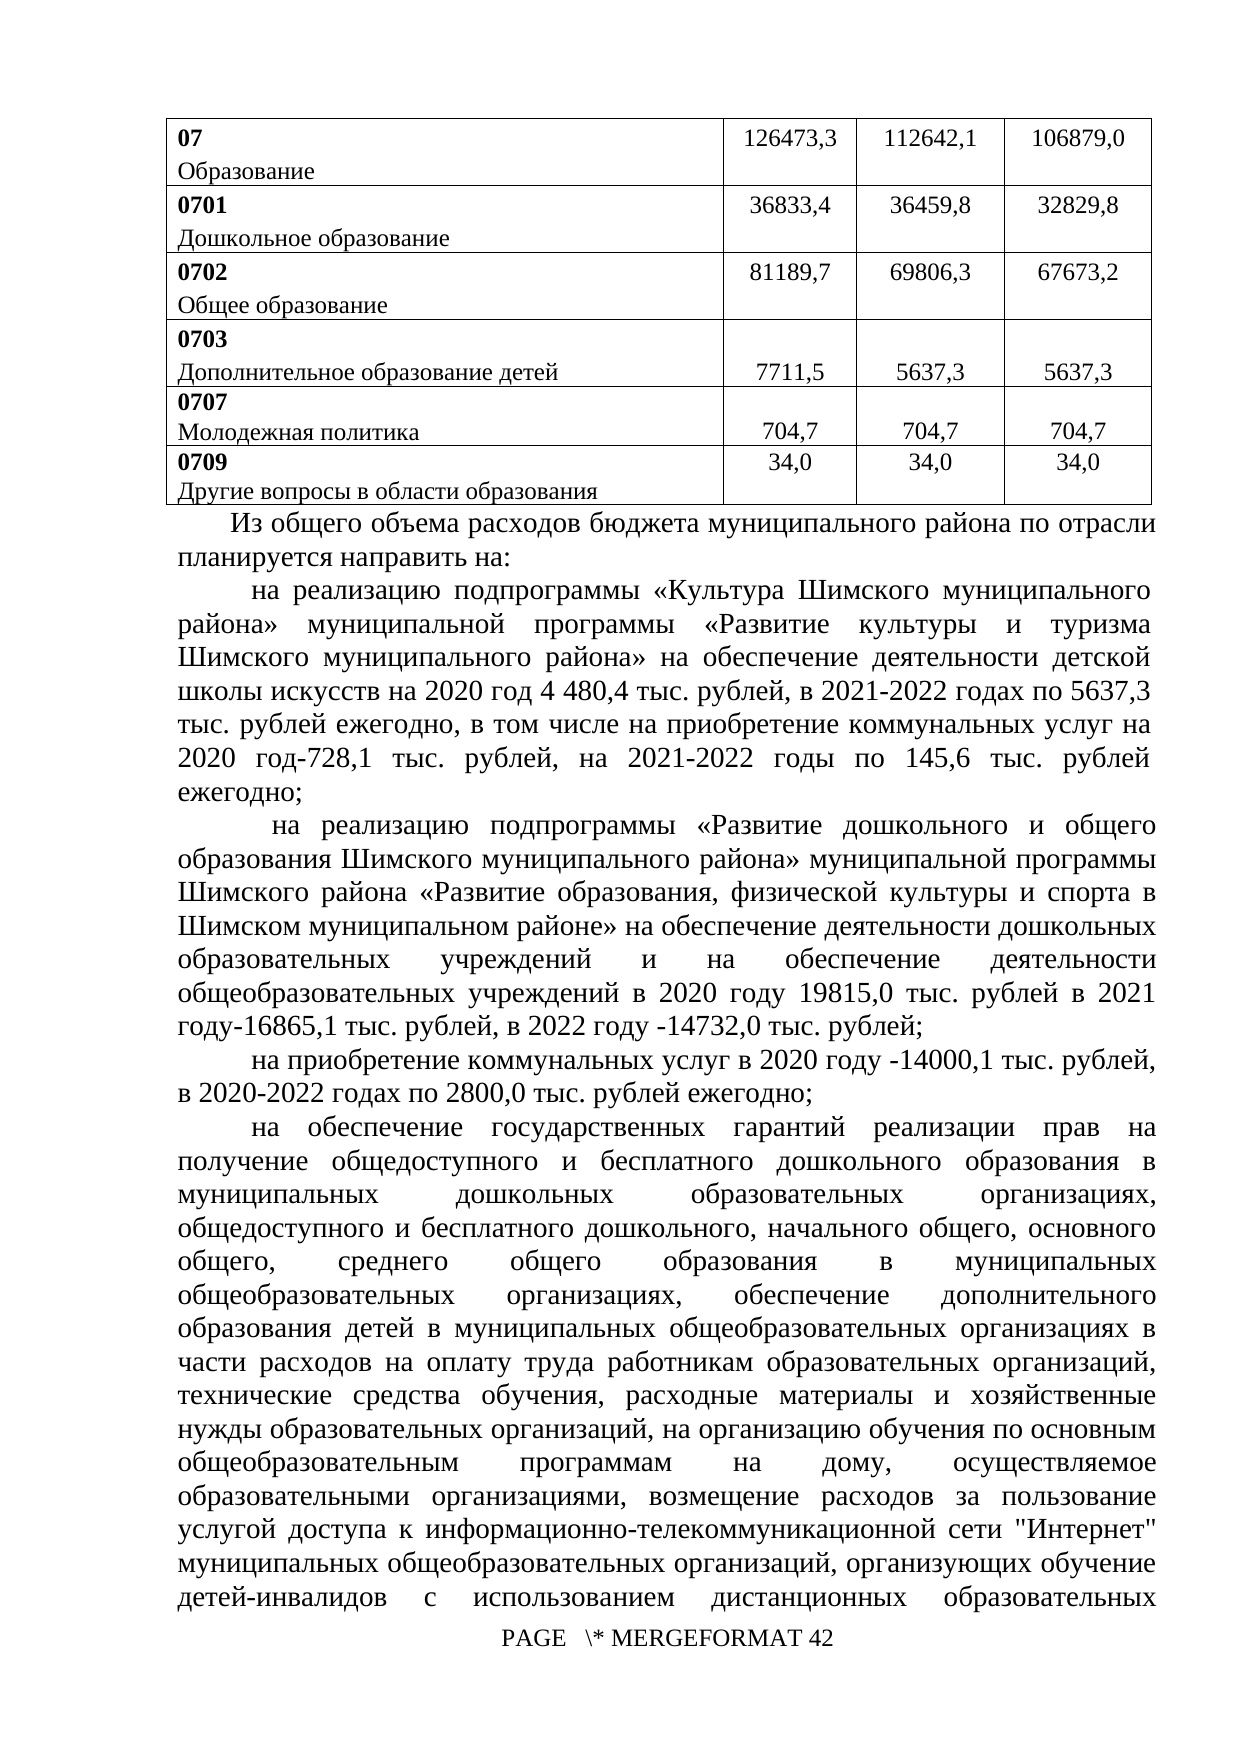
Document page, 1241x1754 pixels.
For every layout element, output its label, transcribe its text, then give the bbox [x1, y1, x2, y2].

table_cell 0702 Общее образование [167, 253, 723, 319]
table_cell 81189,7 [724, 253, 856, 319]
table_cell 0709 Другие вопросы в области образования [167, 446, 723, 504]
table_cell 07 Образование [167, 119, 723, 185]
table_cell 67673,2 [1005, 253, 1151, 319]
table_cell 112642,1 [857, 119, 1004, 185]
table_cell 34,0 [857, 446, 1004, 504]
table_cell 5637,3 [857, 320, 1004, 386]
table_cell 704,7 [724, 387, 856, 445]
table_cell 126473,3 [724, 119, 856, 185]
table_cell 69806,3 [857, 253, 1004, 319]
table_cell 0703 Дополнительное образование детей [167, 320, 723, 386]
table_cell 704,7 [857, 387, 1004, 445]
text Из общего объема расходов бюджета муниципального района по отрасли планируется направить на: [177, 505, 1157, 572]
table_cell 5637,3 [1005, 320, 1151, 386]
table_cell 32829,8 [1005, 186, 1151, 252]
table_cell 34,0 [1005, 446, 1151, 504]
table_cell 36459,8 [857, 186, 1004, 252]
table_cell 7711,5 [724, 320, 856, 386]
text на реализацию подпрограммы «Культура Шимского муниципального района» муниципальной программы «Развитие культуры и туризма Шимского муниципального района» на обеспечение деятельности детской школы искусств на 2020 год 4 480,4 тыс. рублей, в 2021-2022 годах по 5637,3 тыс. рублей ежегодно, в том числе на приобретение коммунальных услуг на 2020 год-728,1 тыс. рублей, на 2021-2022 годы по 145,6 тыс. рублей ежегодно; [177, 572, 1152, 807]
table_cell 0707 Молодежная политика [167, 387, 723, 445]
text на приобретение коммунальных услуг в 2020 году -14000,1 тыс. рублей, в 2020-2022 годах по 2800,0 тыс. рублей ежегодно; [177, 1042, 1157, 1109]
table_cell 34,0 [724, 446, 856, 504]
table_cell 0701 Дошкольное образование [167, 186, 723, 252]
table_cell 106879,0 [1005, 119, 1151, 185]
table_cell 36833,4 [724, 186, 856, 252]
text на реализацию подпрограммы «Развитие дошкольного и общего образования Шимского муниципального района» муниципальной программы Шимского района «Развитие образования, физической культуры и спорта в Шимском муниципальном районе» на обеспечение деятельности дошкольных образовательных учреждений и на обеспечение деятельности общеобразовательных учреждений в 2020 году 19815,0 тыс. рублей в 2021 году-16865,1 тыс. рублей, в 2022 году -14732,0 тыс. рублей; [177, 807, 1157, 1042]
table_cell 704,7 [1005, 387, 1151, 445]
